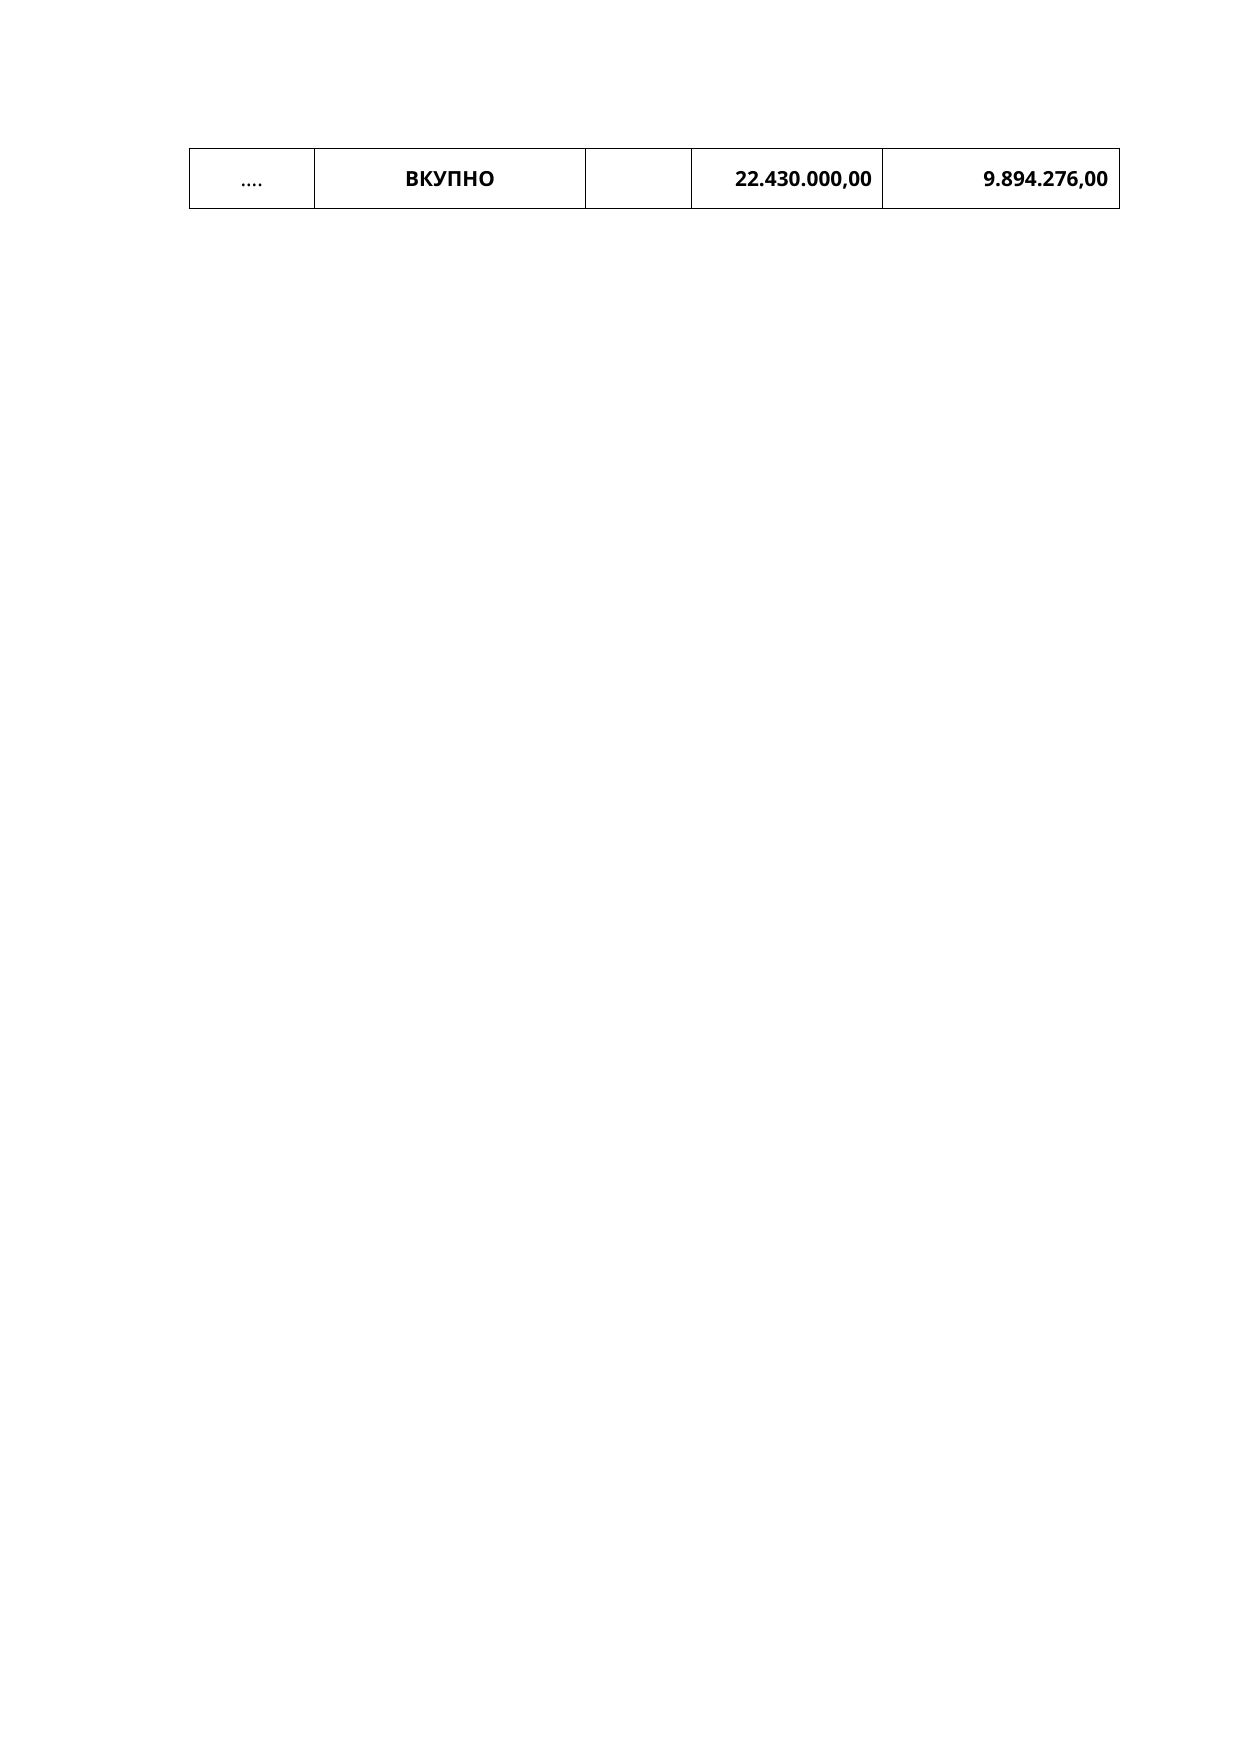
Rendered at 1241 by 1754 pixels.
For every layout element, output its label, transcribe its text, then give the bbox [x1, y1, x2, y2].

table_cell 22.430.000,00 [692, 149, 882, 208]
table_cell [586, 149, 691, 208]
table_cell 9.894.276,00 [883, 149, 1119, 208]
table_cell ВКУПНО [315, 149, 585, 208]
table_cell .... [190, 149, 314, 208]
